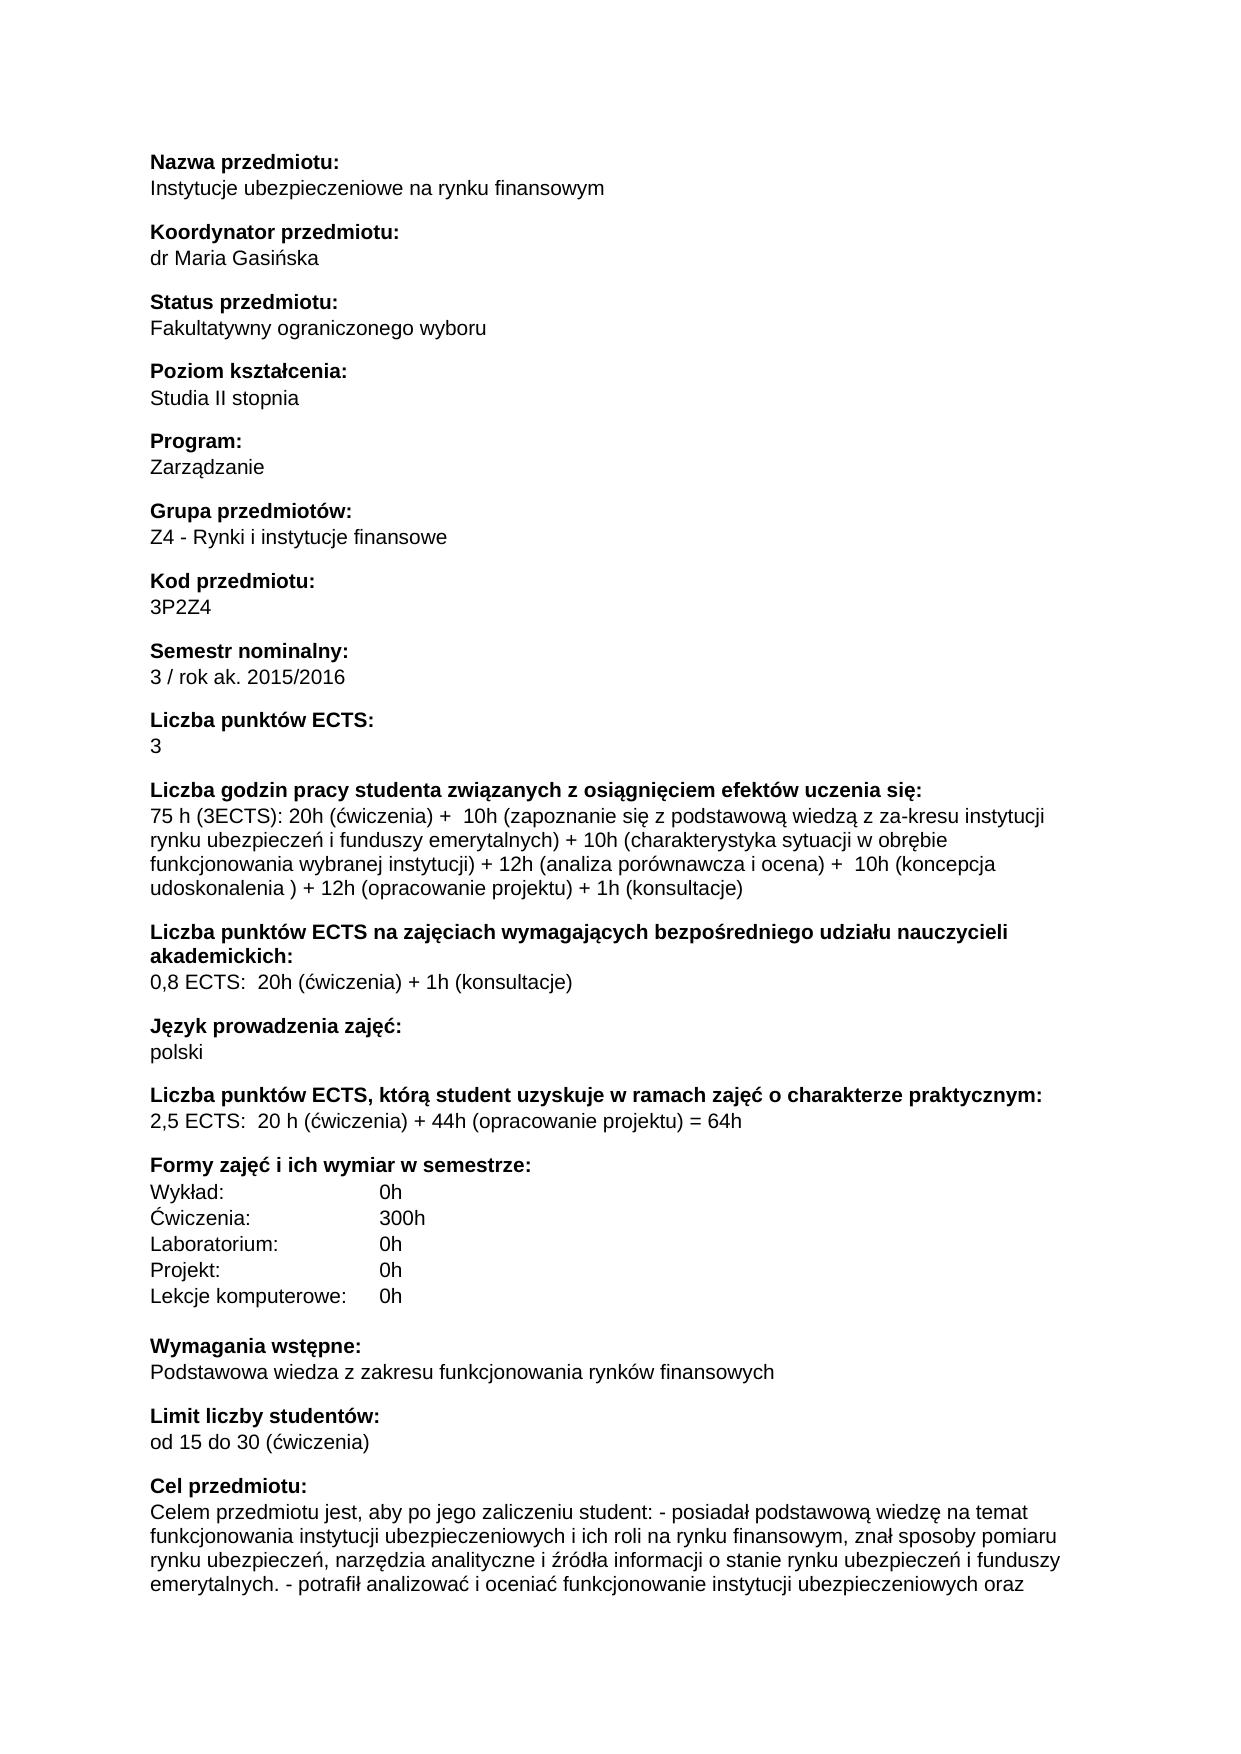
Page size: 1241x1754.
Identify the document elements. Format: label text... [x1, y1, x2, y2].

text Wymagania wstępne: [150, 1334, 1090, 1358]
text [150, 1499, 1090, 1595]
table_header Wykład: [140, 1180, 367, 1204]
text Formy zajęć i ich wymiar w semestrze: [150, 1153, 1090, 1177]
text Studia II stopnia [150, 385, 1090, 409]
text dr Maria Gasińska [150, 246, 1090, 270]
text Status przedmiotu: [150, 289, 1090, 313]
text 3P2Z4 [150, 595, 1090, 619]
text Kod przedmiotu: [150, 569, 1090, 593]
table_cell 0h [369, 1282, 597, 1308]
text Język prowadzenia zajęć: [150, 1013, 1090, 1037]
text Limit liczby studentów: [150, 1404, 1090, 1428]
text Cel przedmiotu: [150, 1473, 1090, 1497]
text Koordynator przedmiotu: [150, 220, 1090, 244]
text 75 h (3ECTS): 20h (ćwiczenia) + 10h (zapoznanie się z podstawową wiedzą z za-kresu instytucji rynku ubezpieczeń i funduszy emerytalnych) + 10h (charakterystyka sytuacji w obrębie funkcjonowania wybranej instytucji) + 12h (analiza porównawcza i ocena) + 10h (koncepcja udoskonalenia ) + 12h (opracowanie projektu) + 1h (konsultacje) [150, 804, 1090, 900]
text Liczba punktów ECTS na zajęciach wymagających bezpośredniego udziału nauczycieli akademickich: [150, 920, 1090, 968]
text Z4 - Rynki i instytucje finansowe [150, 525, 1090, 549]
text Instytucje ubezpieczeniowe na rynku finansowym [150, 176, 1090, 200]
text 2,5 ECTS: 20 h (ćwiczenia) + 44h (opracowanie projektu) = 64h [150, 1109, 1090, 1133]
text Liczba punktów ECTS, którą student uzyskuje w ramach zajęć o charakterze praktycznym: [150, 1083, 1090, 1107]
table_cell 0h [369, 1230, 597, 1256]
text Semestr nominalny: [150, 638, 1090, 662]
table_header 0h [369, 1180, 597, 1204]
text Nazwa przedmiotu: [150, 150, 1090, 174]
table_cell Laboratorium: [140, 1232, 367, 1256]
table_cell 0h [369, 1256, 597, 1282]
text Zarządzanie [150, 455, 1090, 479]
text 3 [150, 734, 1090, 758]
text Program: [150, 429, 1090, 453]
text 3 / rok ak. 2015/2016 [150, 664, 1090, 688]
text od 15 do 30 (ćwiczenia) [150, 1430, 1090, 1454]
text Podstawowa wiedza z zakresu funkcjonowania rynków finansowych [150, 1360, 1090, 1384]
text Fakultatywny ograniczonego wyboru [150, 316, 1090, 339]
table_cell 300h [369, 1204, 597, 1230]
text Grupa przedmiotów: [150, 499, 1090, 523]
table_cell Projekt: [140, 1258, 367, 1282]
text polski [150, 1039, 1090, 1063]
text Poziom kształcenia: [150, 359, 1090, 383]
table_cell Ćwiczenia: [140, 1206, 367, 1230]
text 0,8 ECTS: 20h (ćwiczenia) + 1h (konsultacje) [150, 970, 1090, 994]
text Liczba punktów ECTS: [150, 708, 1090, 732]
table_cell Lekcje komputerowe: [140, 1284, 367, 1308]
text Liczba godzin pracy studenta związanych z osiągnięciem efektów uczenia się: [150, 778, 1090, 802]
